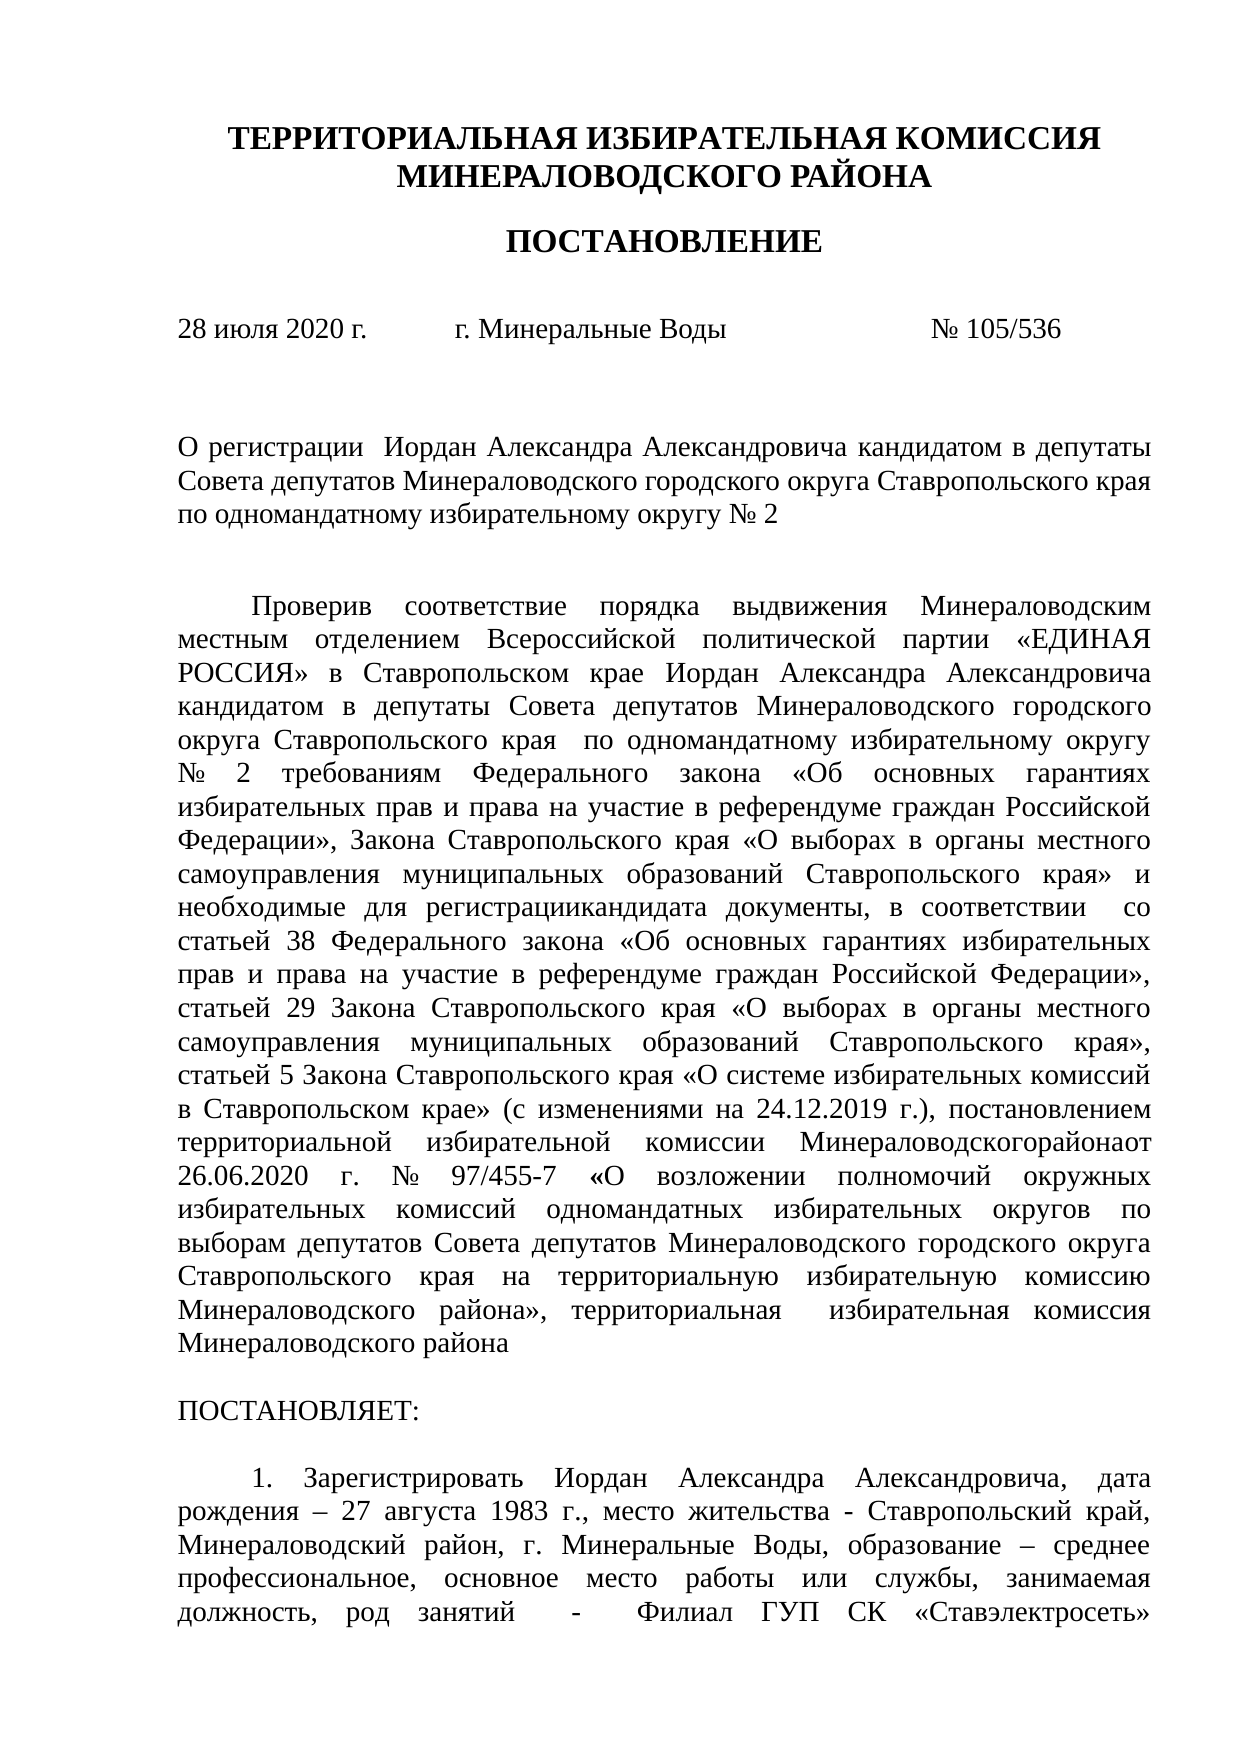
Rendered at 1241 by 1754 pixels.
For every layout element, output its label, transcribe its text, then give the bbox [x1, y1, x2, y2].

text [177, 1460, 1151, 1627]
text Проверив соответствие порядка выдвижения Минераловодским местным отделением Всероссийской политической партии «ЕДИНАЯ РОССИЯ» в Ставропольском крае Иордан Александра Александровича кандидатом в депутаты Совета депутатов Минераловодского городского округа Ставропольского края по одномандатному избирательному округу № 2 требованиям Федерального закона «Об основных гарантиях избирательных прав и права на участие в референдуме граждан Российской Федерации», Закона Ставропольского края «О выборах в органы местного самоуправления муниципальных образований Ставропольского края» и необходимые для регистрациикандидата документы, в соответствии со статьей 38 Федерального закона «Об основных гарантиях избирательных прав и права на участие в референдуме граждан Российской Федерации», статьей 29 Закона Ставропольского края «О выборах в органы местного самоуправления муниципальных образований Ставропольского края», статьей 5 Закона Ставропольского края «О системе избирательных комиссий в Ставропольском крае» (с изменениями на 24.12.2019 г.), постановлением территориальной избирательной комиссии Минераловодскогорайонаот 26.06.2020 г. № 97/455-7 «О возложении полномочий окружных избирательных комиссий одномандатных избирательных округов по выборам депутатов Совета депутатов Минераловодского городского округа Ставропольского края на территориальную избирательную комиссию Минераловодского района», территориальная избирательная комиссия Минераловодского района [177, 588, 1152, 1359]
text ПОСТАНОВЛЕНИЕ [177, 221, 1152, 260]
text ПОСТАНОВЛЯЕТ: [177, 1393, 1152, 1426]
text ТЕРРИТОРИАЛЬНАЯ ИЗБИРАТЕЛЬНАЯ КОМИССИЯ [177, 118, 1152, 156]
text О регистрации Иордан Александра Александровича кандидатом в депутаты Совета депутатов Минераловодского городского округа Ставропольского края по одномандатному избирательному округу № 2 [177, 429, 1152, 530]
text 28 июля . г. Минеральные Воды № 105/536 [177, 311, 1152, 344]
text МИНЕРАЛОВОДСКОГО РАЙОНА [177, 156, 1152, 195]
